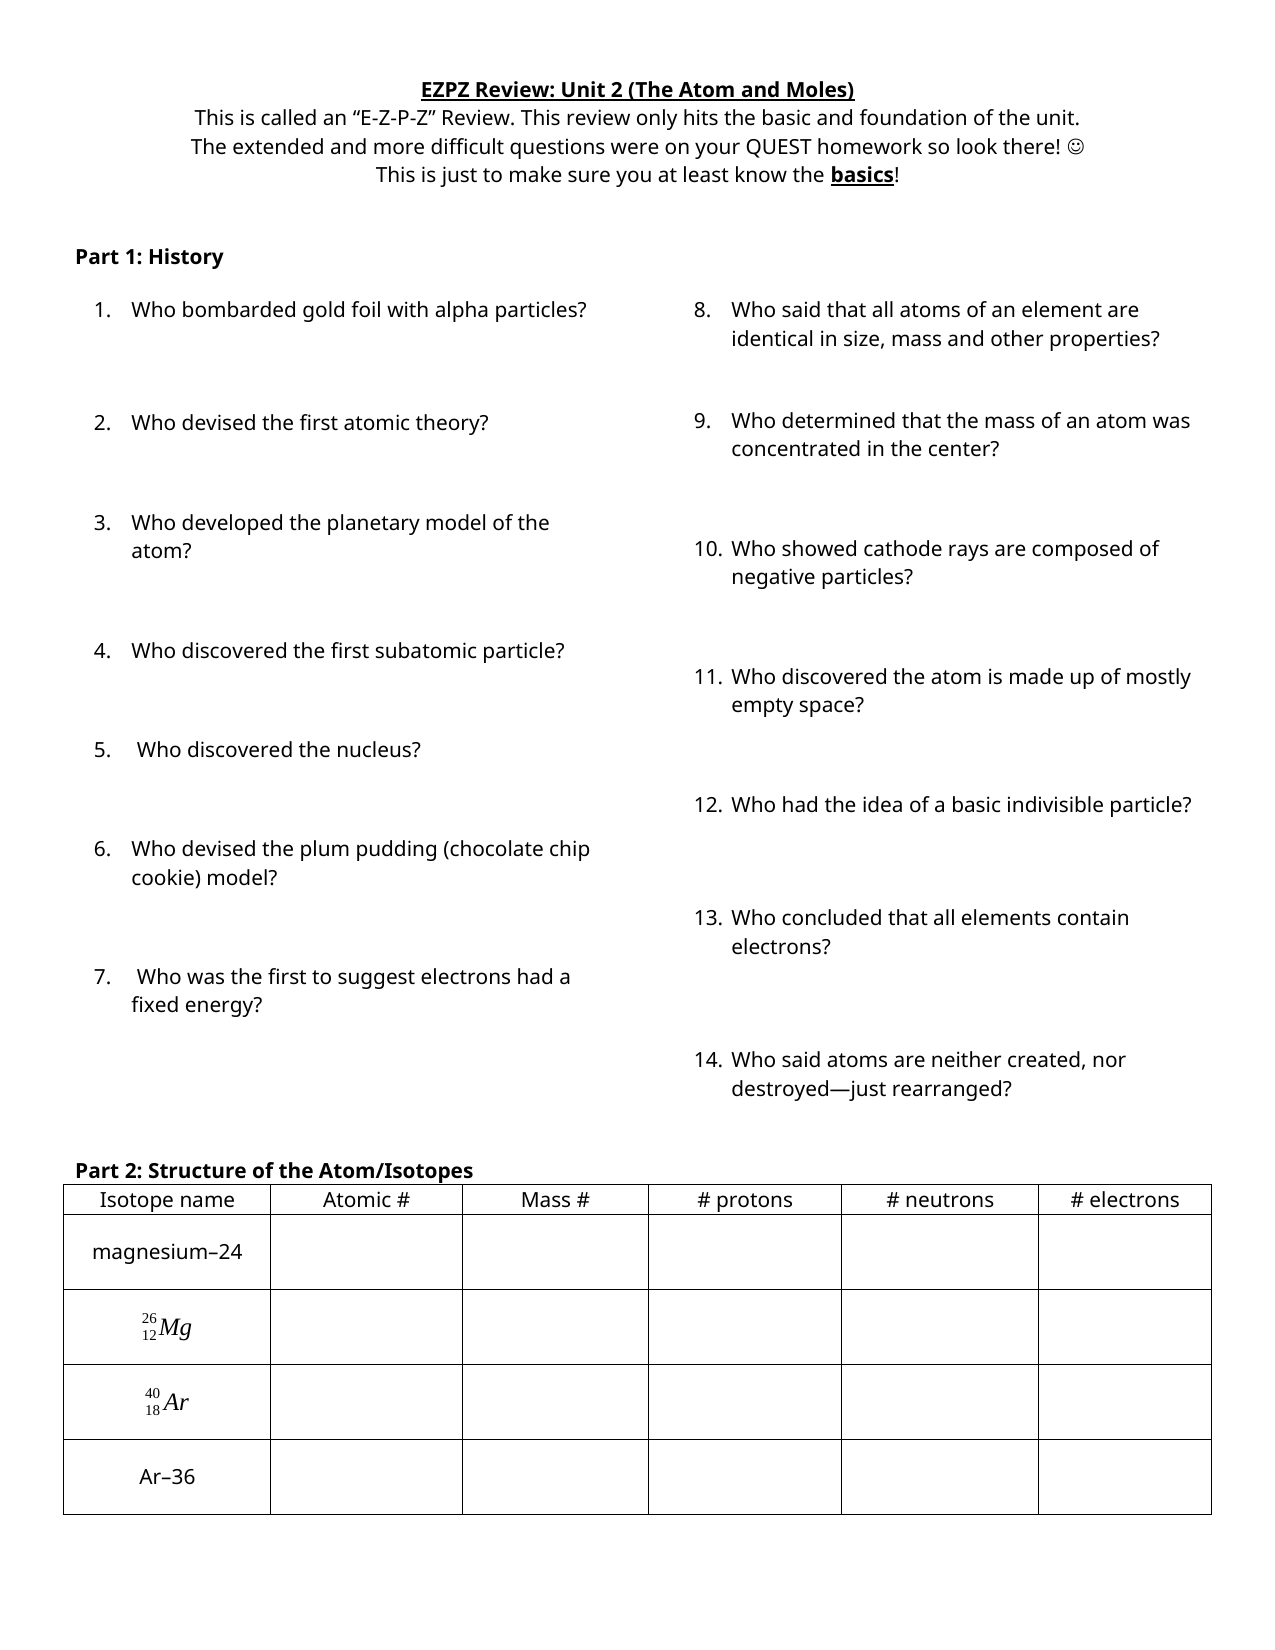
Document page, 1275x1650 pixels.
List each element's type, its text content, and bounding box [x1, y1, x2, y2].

table_cell [1039, 1365, 1211, 1439]
list Who showed cathode rays are composed of negative particles? [694, 534, 1200, 591]
list Who said that all atoms of an element are identical in size, mass and other properties? [694, 296, 1200, 352]
table_cell [1039, 1215, 1211, 1289]
table_cell [463, 1440, 648, 1514]
table_cell [1039, 1290, 1211, 1364]
list Who devised the first atomic theory? [94, 408, 600, 437]
text EZPZ Review: Unit 2 (The Atom and Moles) [75, 75, 1200, 103]
table_cell [271, 1365, 462, 1439]
table_cell Ar–36 [64, 1440, 270, 1514]
table_cell [271, 1215, 462, 1289]
list Who devised the plum pudding (chocolate chip cookie) model? [94, 834, 600, 891]
table_cell [649, 1365, 841, 1439]
text Part 2: Structure of the Atom/Isotopes [75, 1156, 1200, 1184]
table_cell [842, 1365, 1038, 1439]
text Part 1: History [75, 242, 1200, 271]
text The extended and more difficult questions were on your QUEST homework so look there! [75, 132, 1200, 160]
list Who developed the planetary model of the atom? [94, 508, 600, 565]
table_cell [649, 1215, 841, 1289]
table_cell [842, 1290, 1038, 1364]
text This is just to make sure you at least know the basics! [75, 160, 1200, 189]
table_cell magnesium–24 [64, 1215, 270, 1289]
table_cell [64, 1365, 270, 1439]
table_header # protons [649, 1185, 841, 1214]
list Who said atoms are neither created, nor destroyed—just rearranged? [694, 1045, 1200, 1102]
table_cell [842, 1215, 1038, 1289]
list Who discovered the nucleus? [94, 735, 600, 763]
table_cell [463, 1365, 648, 1439]
table_cell [463, 1290, 648, 1364]
list Who discovered the first subatomic particle? [94, 636, 600, 664]
table_cell [842, 1440, 1038, 1514]
table_header # neutrons [842, 1185, 1038, 1214]
list Who discovered the atom is made up of mostly empty space? [694, 662, 1200, 719]
table_header # electrons [1039, 1185, 1211, 1214]
table_cell [1039, 1440, 1211, 1514]
table_cell [271, 1290, 462, 1364]
table_cell [463, 1215, 648, 1289]
list Who had the idea of a basic indivisible particle? [694, 790, 1200, 818]
table_header Isotope name [64, 1185, 270, 1214]
list Who bombarded gold foil with alpha particles? [94, 296, 600, 324]
table_cell [649, 1440, 841, 1514]
table_cell [64, 1290, 270, 1364]
table_header Atomic # [271, 1185, 462, 1214]
list Who concluded that all elements contain electrons? [694, 903, 1200, 960]
table_header Mass # [463, 1185, 648, 1214]
list Who determined that the mass of an atom was concentrated in the center? [694, 406, 1200, 463]
text This is called an “E-Z-P-Z” Review. This review only hits the basic and foundation of the unit. [75, 103, 1200, 132]
list Who was the first to suggest electrons had a fixed energy? [94, 962, 600, 1047]
table_cell [271, 1440, 462, 1514]
table_cell [649, 1290, 841, 1364]
